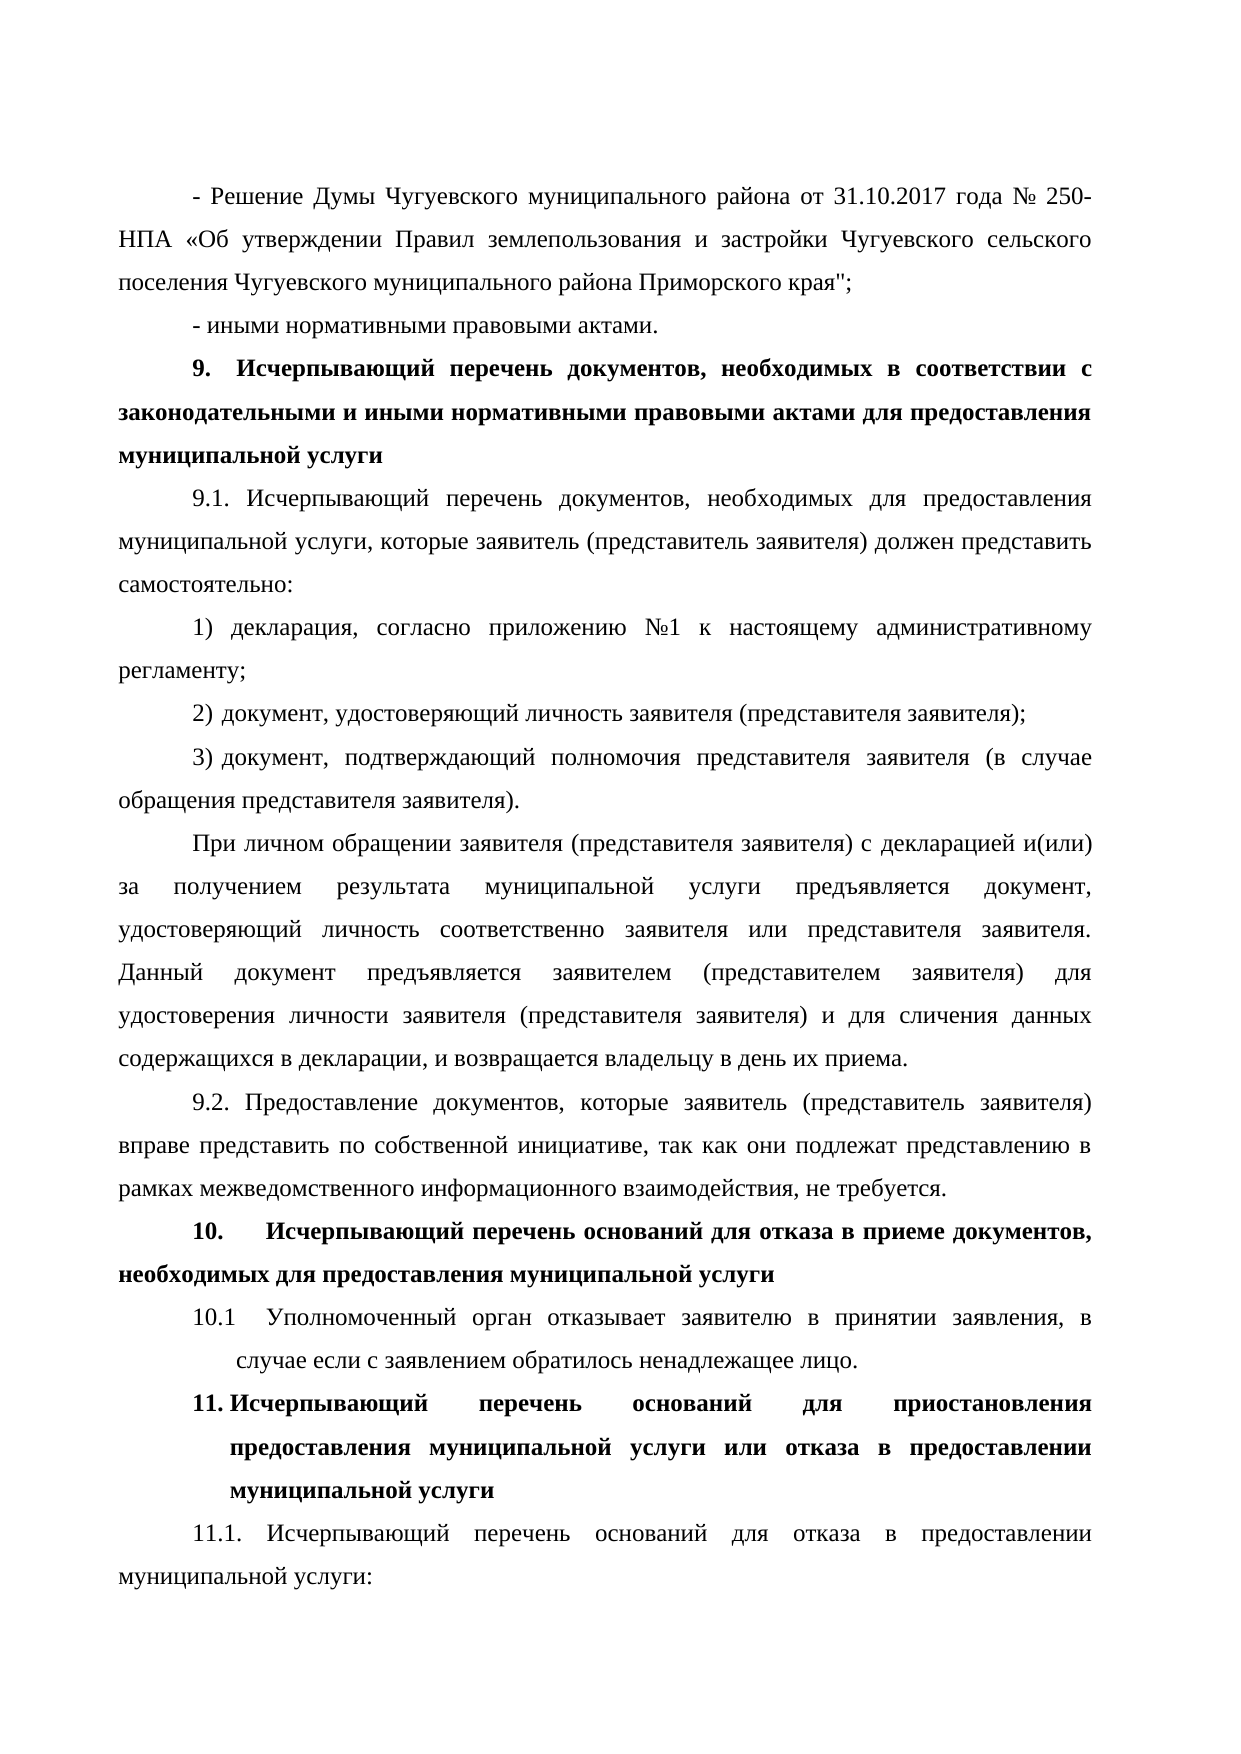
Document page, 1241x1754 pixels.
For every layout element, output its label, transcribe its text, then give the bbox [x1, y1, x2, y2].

list документ, удостоверяющий личность заявителя (представителя заявителя); [118, 698, 1092, 727]
text 9.1. Исчерпывающий перечень документов, необходимых для предоставления муниципальной услуги, которые заявитель (представитель заявителя) должен представить самостоятельно: [118, 483, 1092, 598]
list документ, подтверждающий полномочия представителя заявителя (в случае обращения представителя заявителя). [118, 742, 1092, 813]
text 9.2. Предоставление документов, которые заявитель (представитель заявителя) вправе представить по собственной инициативе, так как они подлежат представлению в рамках межведомственного информационного взаимодействия, не требуется. [118, 1087, 1092, 1202]
text - Решение Думы Чугуевского муниципального района от 31.10.2017 года № 250-НПА «Об утверждении Правил землепользования и застройки Чугуевского сельского поселения Чугуевского муниципального района Приморского края"; [118, 181, 1092, 296]
text При личном обращении заявителя (представителя заявителя) с декларацией и(или) за получением результата муниципальной услуги предъявляется документ, удостоверяющий личность соответственно заявителя или представителя заявителя. Данный документ предъявляется заявителем (представителем заявителя) для удостоверения личности заявителя (представителя заявителя) и для сличения данных содержащихся в декларации, и возвращается владельцу в день их приема. [118, 828, 1092, 1072]
text - иными нормативными правовыми актами. [118, 310, 1092, 339]
text 11.1. Исчерпывающий перечень оснований для отказа в предоставлении муниципальной услуги: [118, 1518, 1092, 1590]
list Исчерпывающий перечень оснований для отказа в приеме документов, необходимых для предоставления муниципальной услуги [118, 1216, 1092, 1288]
text 1) декларация, согласно приложению №1 к настоящему административному регламенту; [118, 612, 1092, 684]
list Уполномоченный орган отказывает заявителю в принятии заявления, в случае если с заявлением обратилось ненадлежащее лицо. [192, 1302, 1092, 1374]
list Исчерпывающий перечень документов, необходимых в соответствии с законодательными и иными нормативными правовыми актами для предоставления муниципальной услуги [118, 353, 1092, 468]
list Исчерпывающий перечень оснований для приостановления предоставления муниципальной услуги или отказа в предоставлении муниципальной услуги [192, 1388, 1092, 1503]
